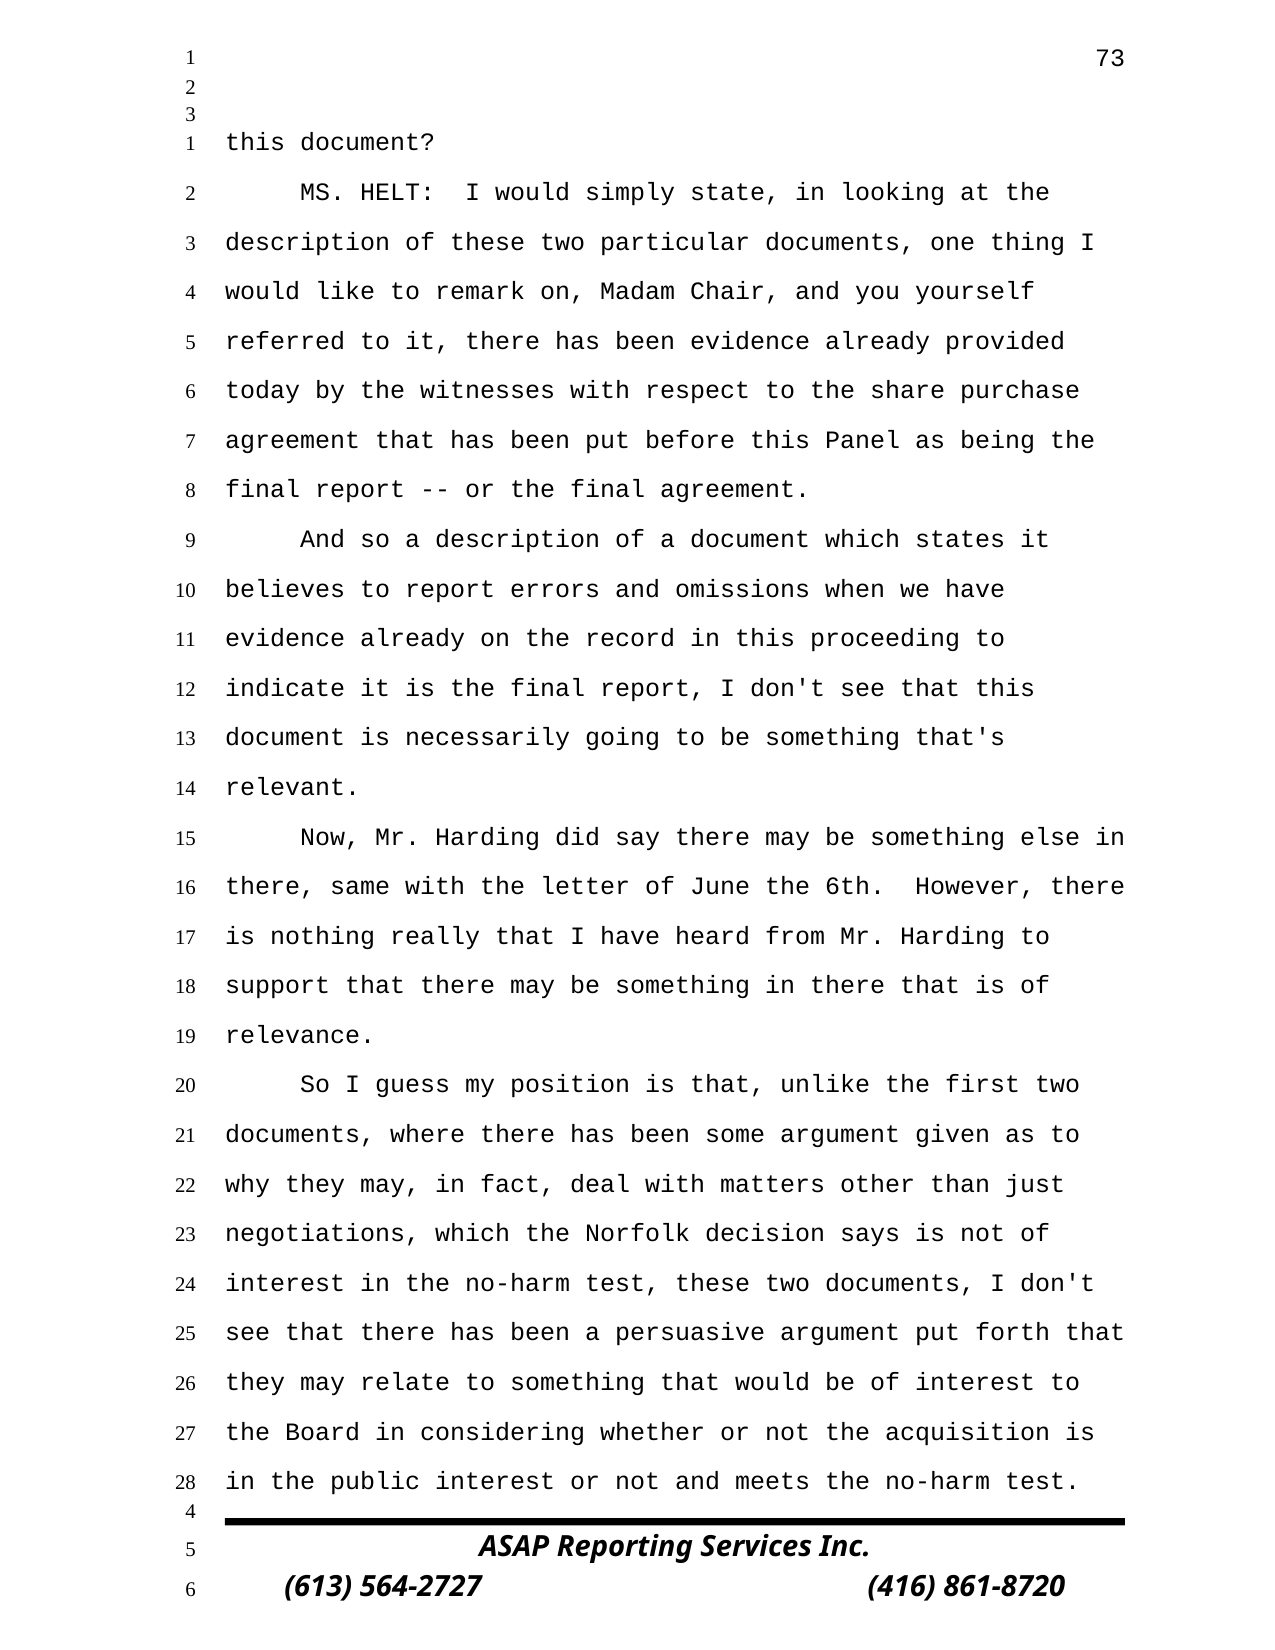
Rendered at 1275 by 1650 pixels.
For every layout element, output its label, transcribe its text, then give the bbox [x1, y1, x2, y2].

text Now, Mr. Harding did say there may be something else in there, same with the letter of June the 6th. However, there is nothing really that I have heard from Mr. Harding to support that there may be something in there that is of relevance. [225, 824, 1125, 1051]
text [225, 130, 1125, 158]
text So I guess my position is that, unlike the first two documents, where there has been some argument given as to why they may, in fact, deal with matters other than just negotiations, which the Norfolk decision says is not of interest in the no-harm test, these two documents, I don't see that there has been a persuasive argument put forth that they may relate to something that would be of interest to the Board in considering whether or not the acquisition is in the public interest or not and meets the no-harm test. [225, 1072, 1125, 1497]
text MS. HELT: I would simply state, in looking at the description of these two particular documents, one thing I would like to remark on, Madam Chair, and you yourself referred to it, there has been evidence already provided today by the witnesses with respect to the share purchase agreement that has been put before this Panel as being the final report -- or the final agreement. [225, 179, 1125, 505]
text And so a description of a document which states it believes to report errors and omissions when we have evidence already on the record in this proceeding to indicate it is the final report, I don't see that this document is necessarily going to be something that's relevant. [225, 527, 1125, 803]
